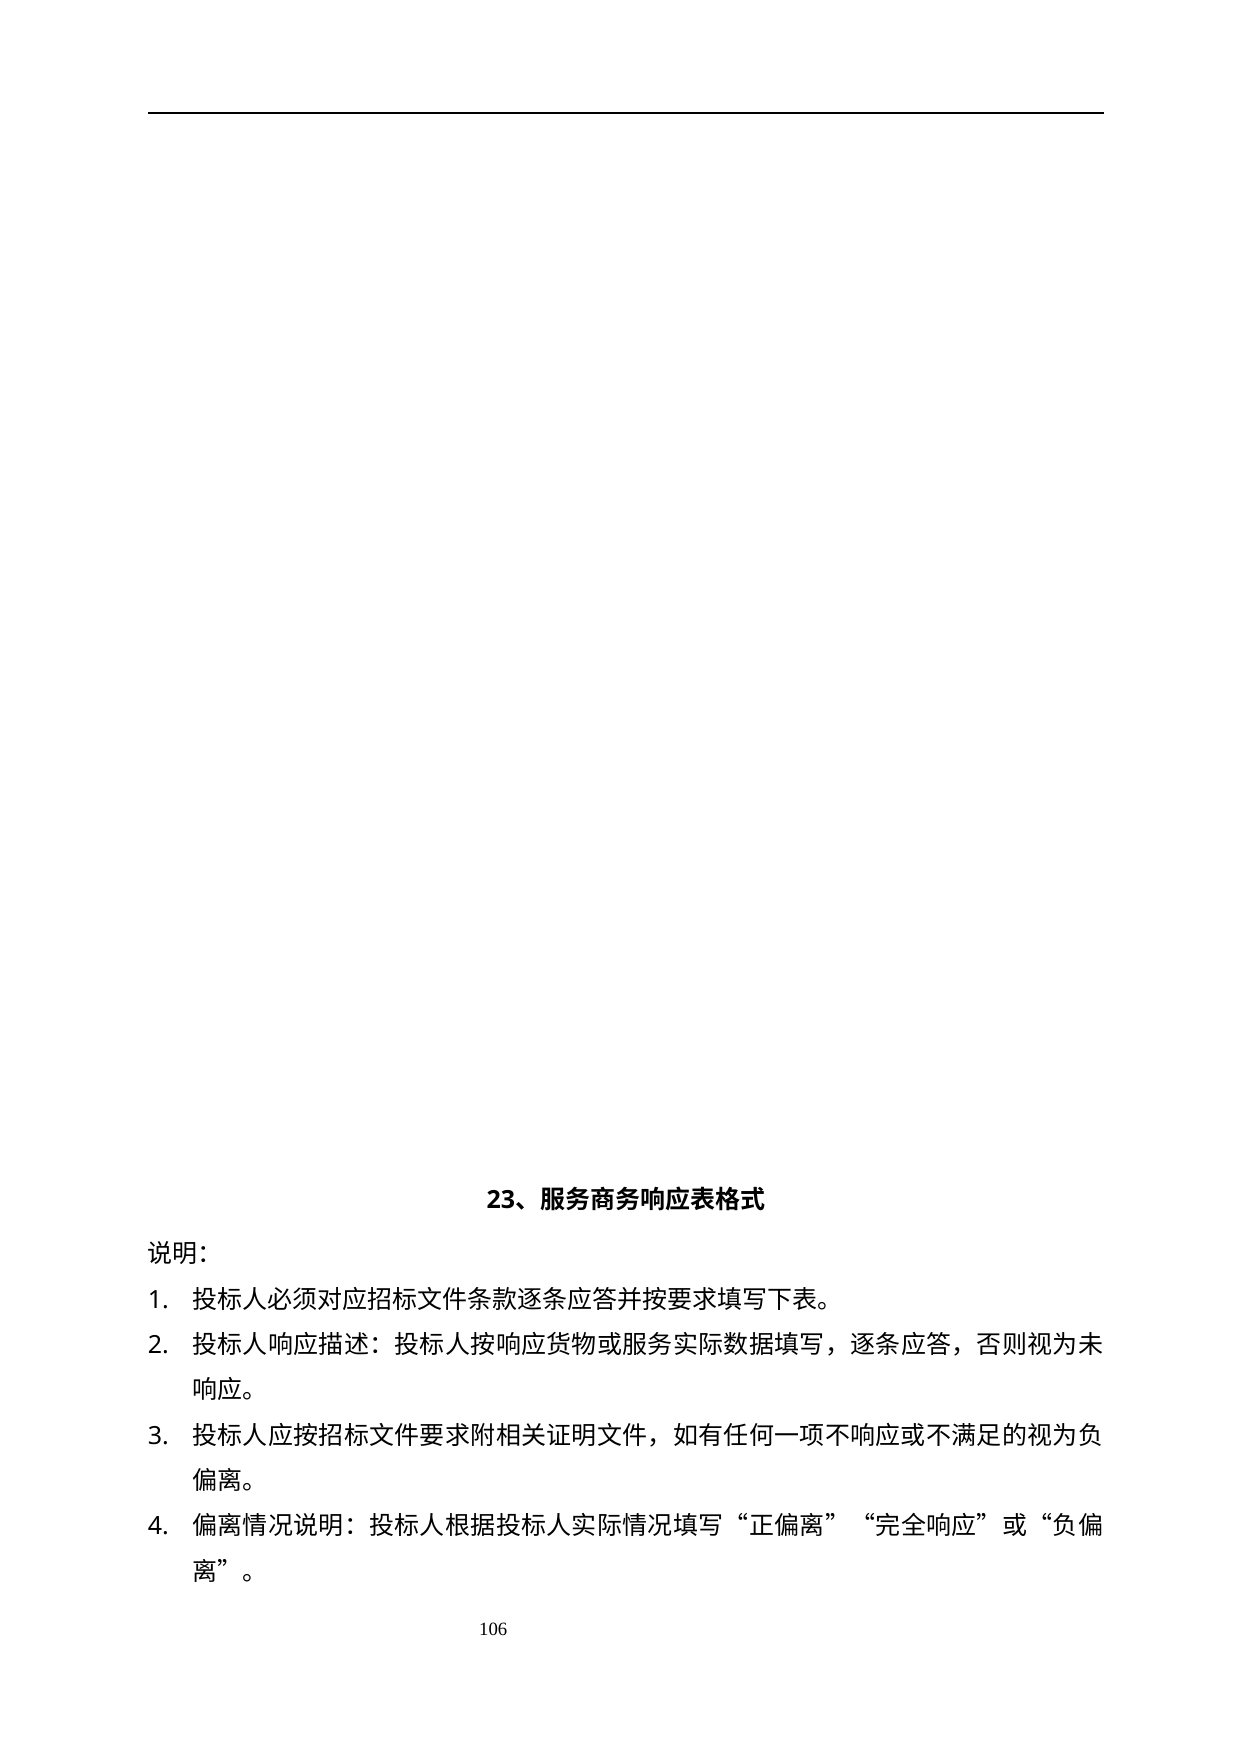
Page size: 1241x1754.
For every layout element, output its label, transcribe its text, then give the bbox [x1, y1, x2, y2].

list 偏离情况说明：投标人根据投标人实际情况填写“正偏离”“完全响应”或“负偏离”。 [148, 1506, 1104, 1587]
text 说明： [148, 1234, 1104, 1270]
text 23、服务商务响应表格式 [148, 1179, 1104, 1216]
list 投标人响应描述：投标人按响应货物或服务实际数据填写，逐条应答，否则视为未响应。 [148, 1324, 1104, 1406]
list 投标人必须对应招标文件条款逐条应答并按要求填写下表。 [148, 1279, 1104, 1316]
list 投标人应按招标文件要求附相关证明文件，如有任何一项不响应或不满足的视为负偏离。 [148, 1415, 1104, 1497]
